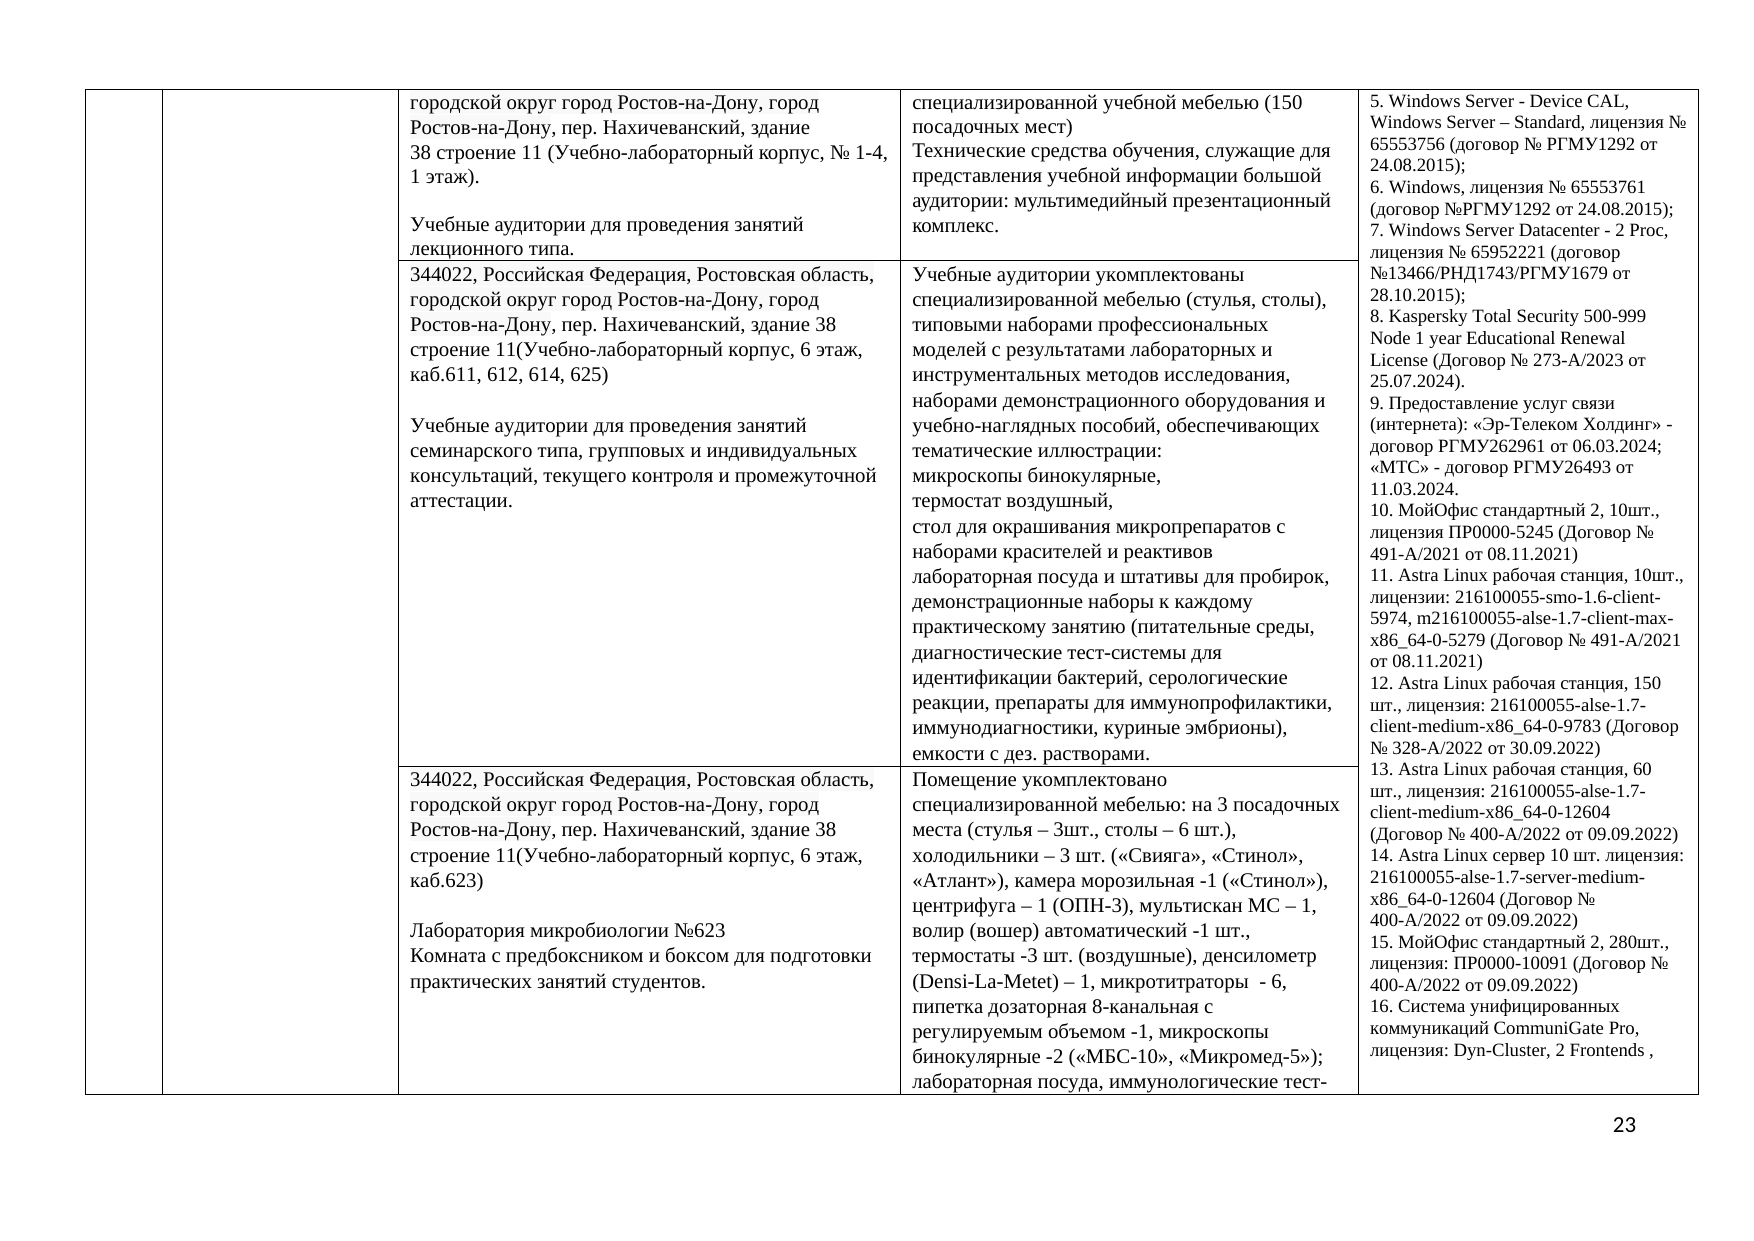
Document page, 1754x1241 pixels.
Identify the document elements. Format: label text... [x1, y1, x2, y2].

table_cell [901, 767, 1358, 1093]
table_cell 344022, Российская Федерация, Ростовская область, городской округ город Ростов-на-Дону, город Ростов-на-Дону, пер. Нахичеванский, здание 38 строение 11(Учебно-лабораторный корпус, 6 этаж, каб.611, 612, 614, 625) Учебные аудитории для проведения занятий семинарского типа, групповых и индивидуальных консультаций, текущего контроля и промежуточной аттестации. [399, 261, 900, 766]
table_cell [399, 767, 900, 1093]
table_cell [901, 90, 1358, 260]
table_cell Учебные аудитории укомплектованы специализированной мебелью (стулья, столы), типовыми наборами профессиональных моделей с результатами лабораторных и инструментальных методов исследования, наборами демонстрационного оборудования и учебно-наглядных пособий, обеспечивающих тематические иллюстрации: микроскопы бинокулярные, термостат воздушный, стол для окрашивания микропрепаратов с наборами красителей и реактивов лабораторная посуда и штативы для пробирок, демонстрационные наборы к каждому практическому занятию (питательные среды, диагностические тест-системы для идентификации бактерий, серологические реакции, препараты для иммунопрофилактики, иммунодиагностики, куриные эмбрионы), емкости с дез. растворами. [901, 261, 1358, 766]
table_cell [399, 90, 900, 260]
